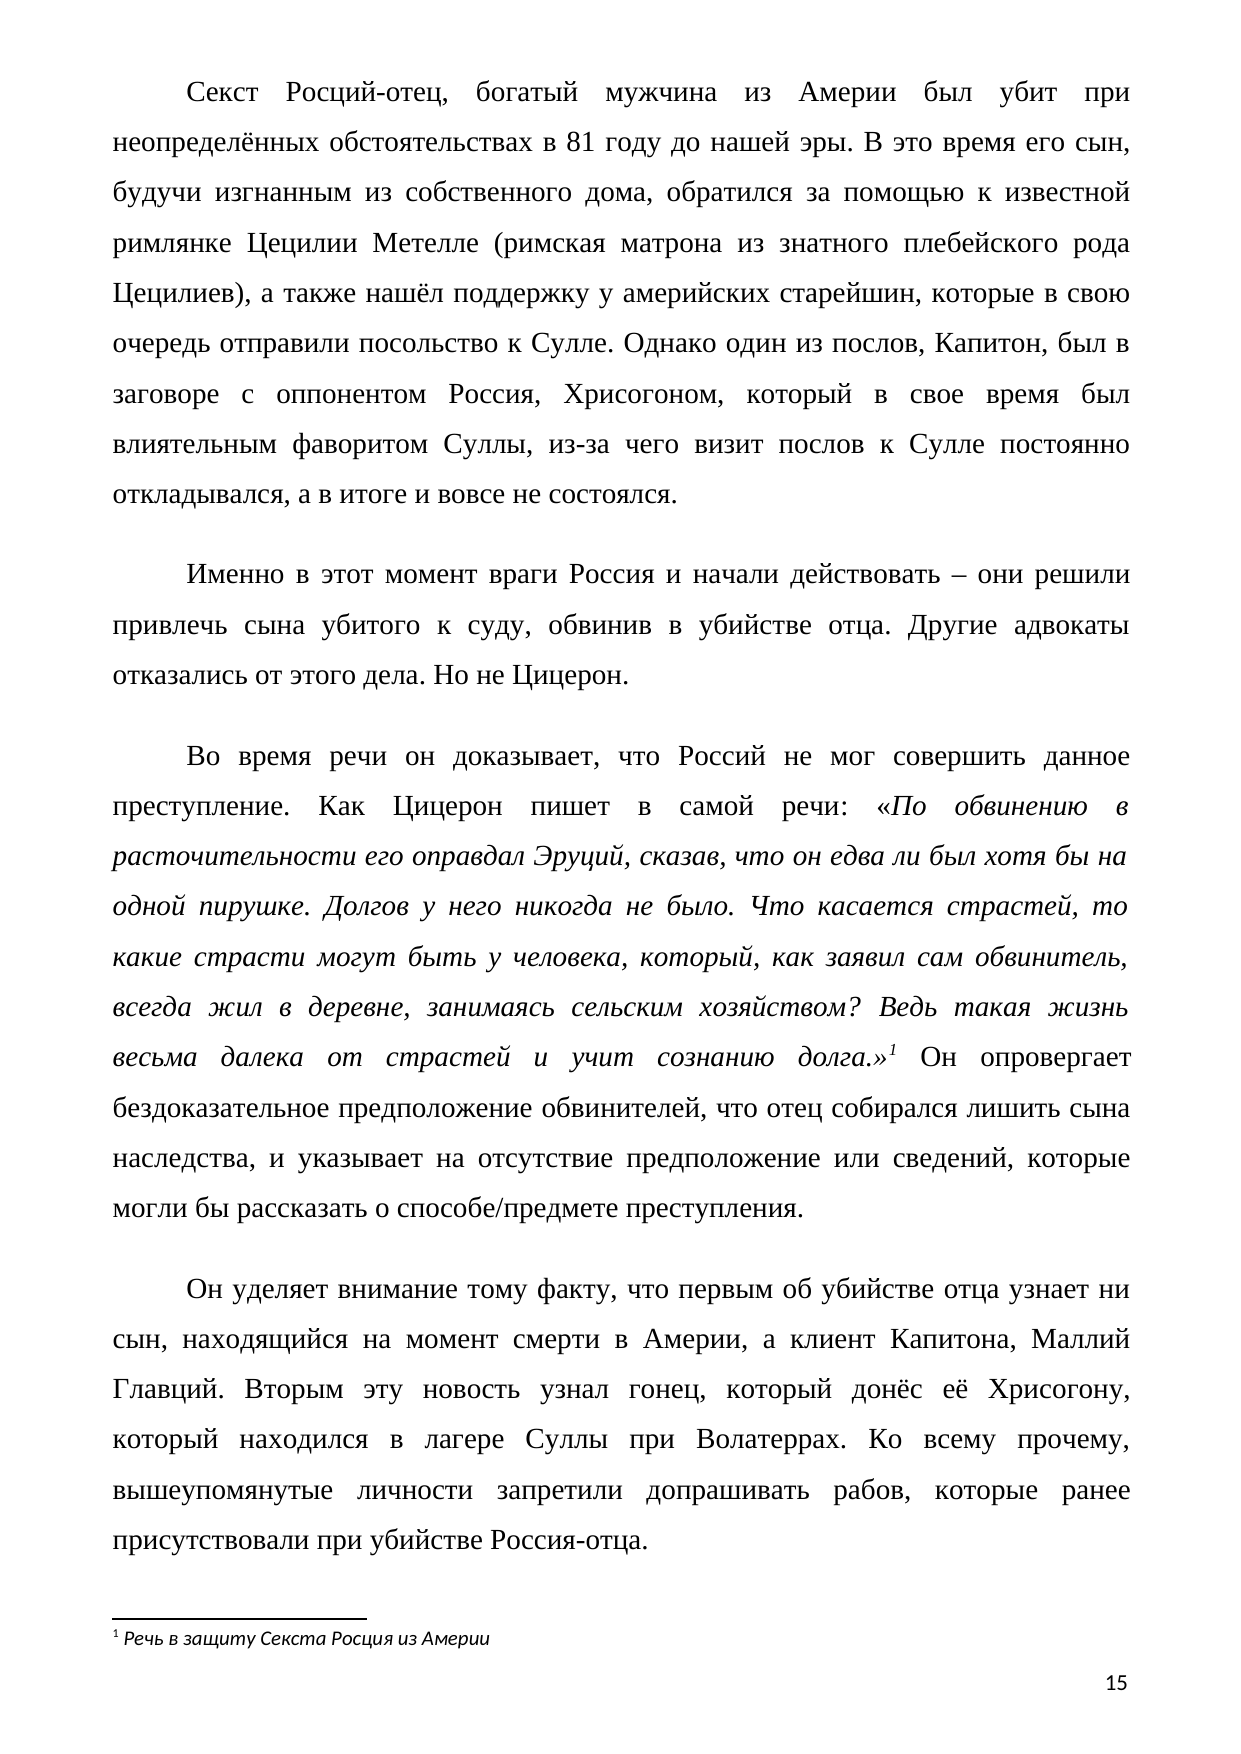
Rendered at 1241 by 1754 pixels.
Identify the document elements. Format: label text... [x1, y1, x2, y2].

text Во время речи он доказывает, что Россий не мог совершить данное преступление. Как Цицерон пишет в самой речи: «По обвинению в расточительности его оправдал Эруций, сказав, что он едва ли был хотя бы на одной пирушке. Долгов у него никогда не было. Что касается страстей, то какие страсти могут быть у человека, который, как заявил сам обвинитель, всегда жил в деревне, занимаясь сельским хозяйством? Ведь такая жизнь весьма далека от страстей и учит сознанию долга.» Он опровергает бездоказательное предположение обвинителей, что отец собирался лишить сына наследства, и указывает на отсутствие предположение или сведений, которые могли бы рассказать о способе/предмете преступления. [112, 738, 1131, 1224]
text Он уделяет внимание тому факту, что первым об убийстве отца узнает ни сын, находящийся на момент смерти в Америи, а клиент Капитона, Маллий Главций. Вторым эту новость узнал гонец, который донёс её Хрисогону, который находился в лагере Суллы при Волатеррах. Ко всему прочему, вышеупомянутые личности запретили допрашивать рабов, которые ранее присутствовали при убийстве Россия-отца. [112, 1271, 1131, 1556]
text Именно в этот момент враги Россия и начали действовать – они решили привлечь сына убитого к суду, обвинив в убийстве отца. Другие адвокаты отказались от этого дела. Но не Цицерон. [112, 557, 1131, 691]
text Секст Росций-отец, богатый мужчина из Америи был убит при неопределённых обстоятельствах в 81 году до нашей эры. В это время его сын, будучи изгнанным из собственного дома, обратился за помощью к известной римлянке Цецилии Метелле (римская матрона из знатного плебейского рода Цецилиев), а также нашёл поддержку у америйских старейшин, которые в свою очередь отправили посольство к Сулле. Однако один из послов, Капитон, был в заговоре с оппонентом Россия, Хрисогоном, который в свое время был влиятельным фаворитом Суллы, из-за чего визит послов к Сулле постоянно откладывался, а в итоге и вовсе не состоялся. [112, 74, 1131, 510]
